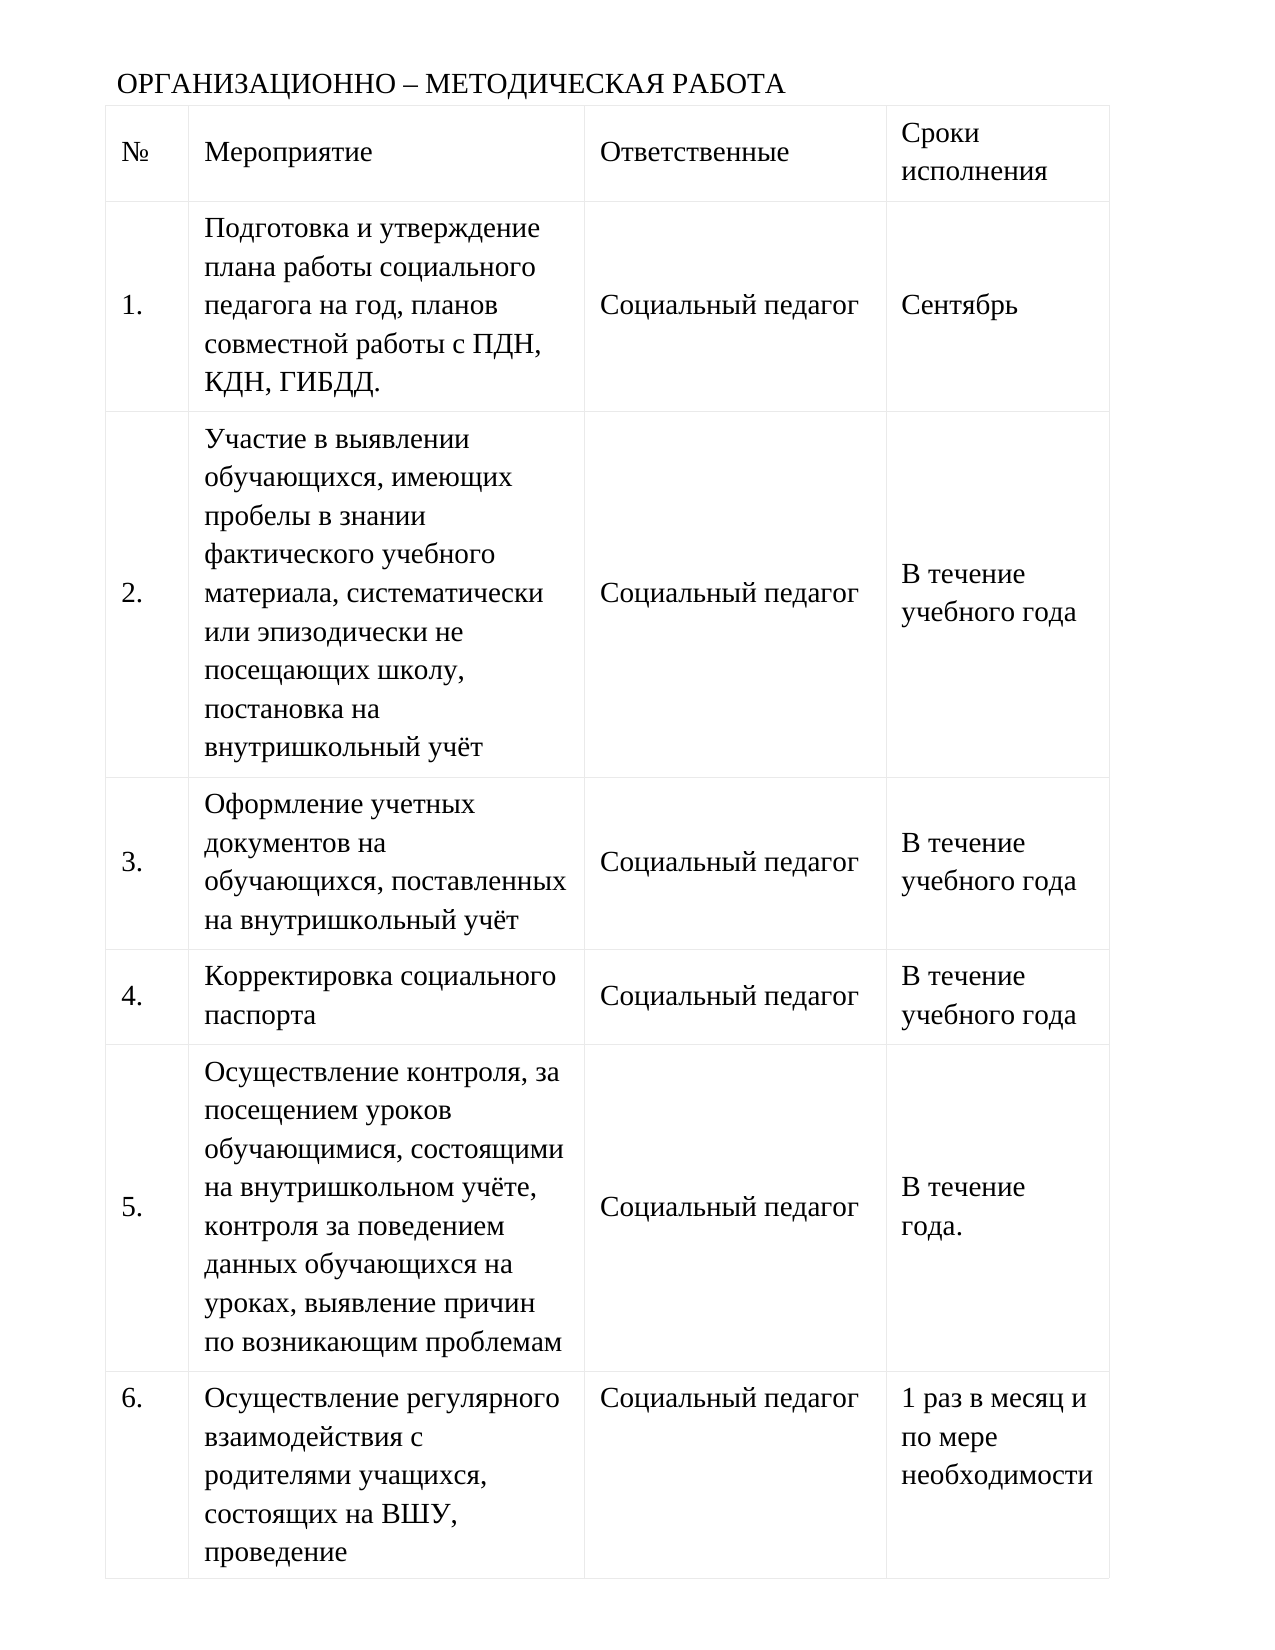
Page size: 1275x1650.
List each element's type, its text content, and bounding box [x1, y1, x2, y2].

table_cell В течение учебного года [887, 950, 1109, 1044]
table_header Ответственные [585, 106, 886, 201]
table_cell Социальный педагог [585, 778, 886, 949]
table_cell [887, 1372, 1109, 1577]
table_cell 3. [106, 778, 188, 949]
table_cell 1. [106, 202, 188, 411]
table_cell Оформление учетных документов на обучающихся, поставленных на внутришкольный учёт [189, 778, 584, 949]
table_header Сроки исполнения [887, 106, 1109, 201]
table_header Мероприятие [189, 106, 584, 201]
table_cell Подготовка и утверждение плана работы социального педагога на год, планов совместной работы с ПДН, КДН, ГИБДД. [189, 202, 584, 411]
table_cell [189, 1372, 584, 1577]
table_cell 5. [106, 1045, 188, 1371]
table_cell Сентябрь [887, 202, 1109, 411]
table_header № [106, 106, 188, 201]
table_cell 4. [106, 950, 188, 1044]
table_cell 6. [106, 1372, 188, 1577]
table_cell Корректировка социального паспорта [189, 950, 584, 1044]
table_cell В течение учебного года [887, 412, 1109, 777]
table_cell В течение учебного года [887, 778, 1109, 949]
table_cell Социальный педагог [585, 412, 886, 777]
table_cell Социальный педагог [585, 950, 886, 1044]
table_cell Осуществление контроля, за посещением уроков обучающимися, состоящими на внутришкольном учёте, контроля за поведением данных обучающихся на уроках, выявление причин по возникающим проблемам [189, 1045, 584, 1371]
table_cell Участие в выявлении обучающихся, имеющих пробелы в знании фактического учебного материала, систематически или эпизодически не посещающих школу, постановка на внутришкольный учёт [189, 412, 584, 777]
table_cell Социальный педагог [585, 1045, 886, 1371]
table_cell 2. [106, 412, 188, 777]
text ОРГАНИЗАЦИОННО – МЕТОДИЧЕСКАЯ РАБОТА [117, 67, 1158, 100]
table_cell В течение года. [887, 1045, 1109, 1371]
table_cell Социальный педагог [585, 202, 886, 411]
table_cell Социальный педагог [585, 1372, 886, 1577]
